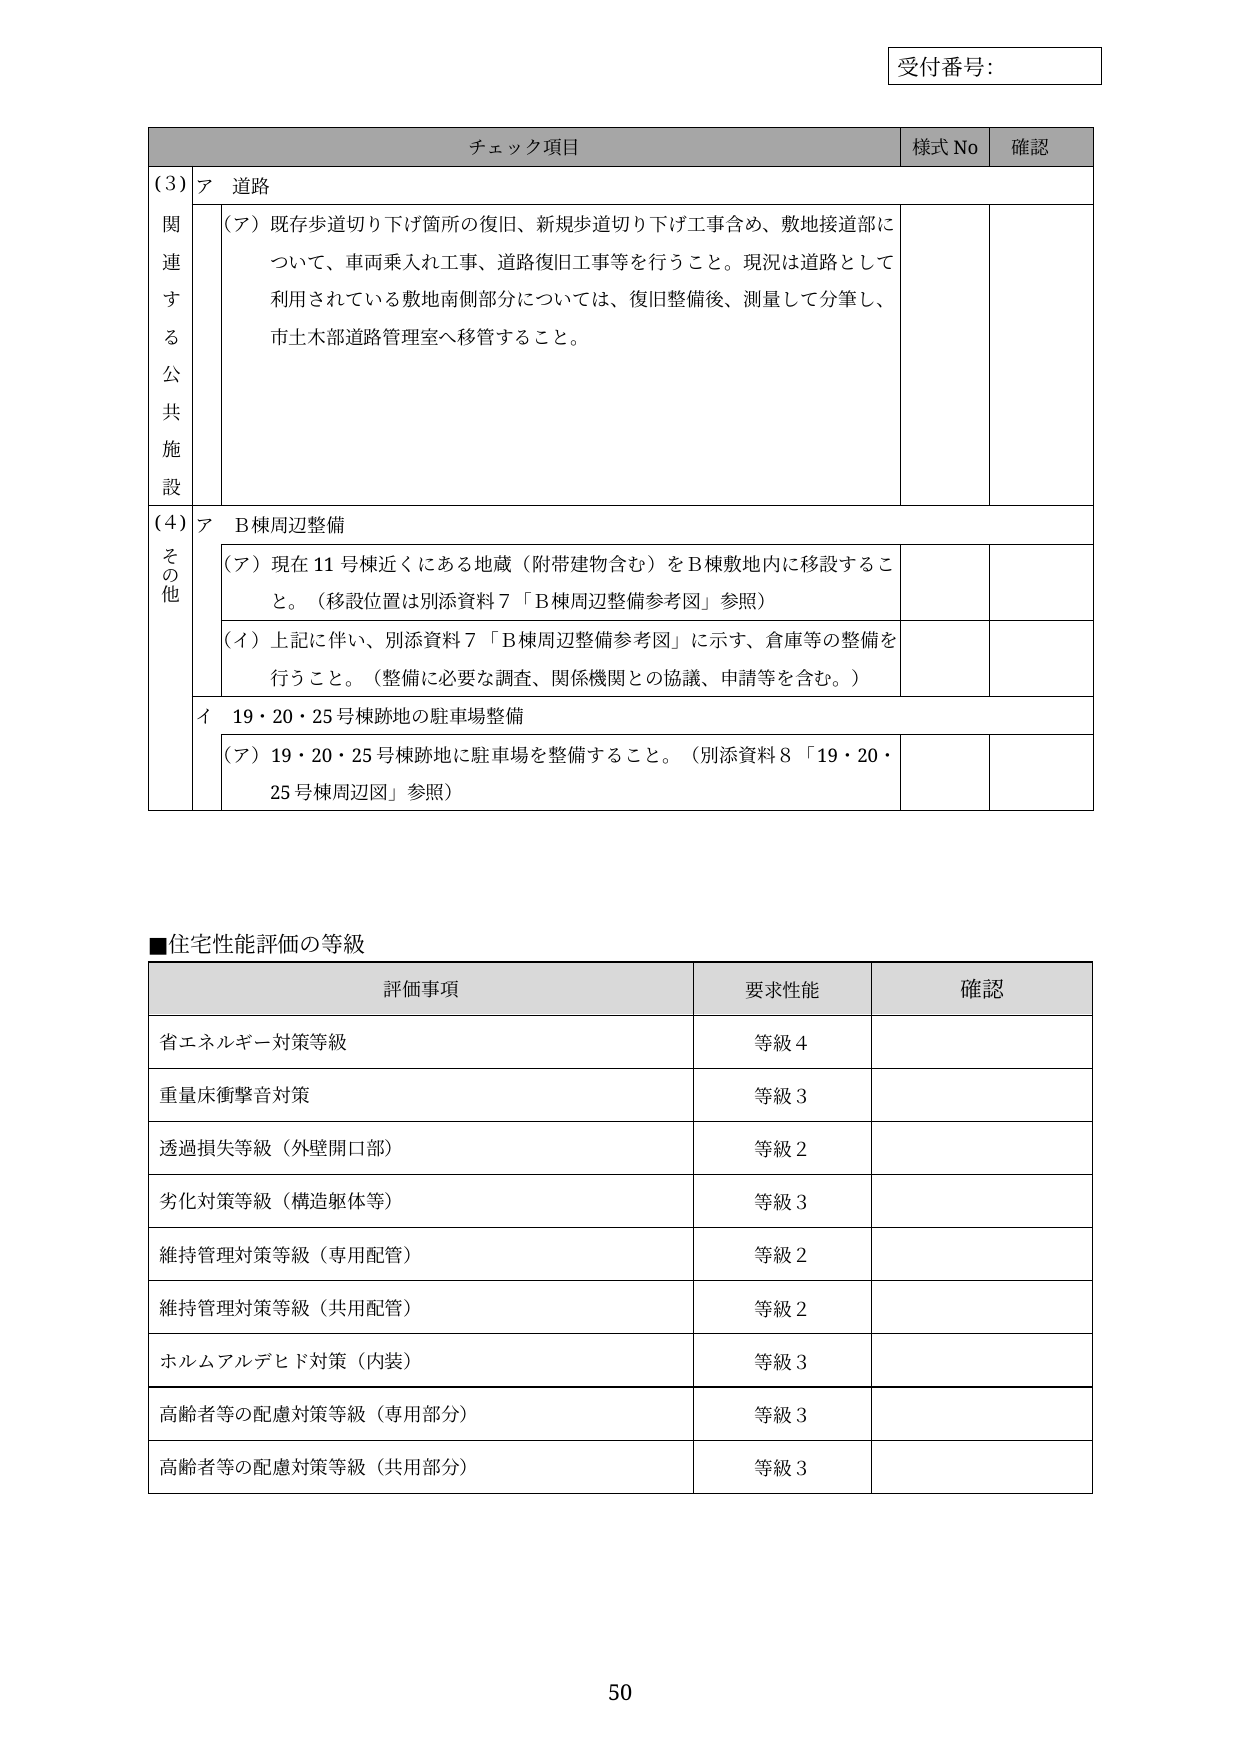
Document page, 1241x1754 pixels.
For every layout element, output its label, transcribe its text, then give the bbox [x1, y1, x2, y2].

table_cell [193, 734, 221, 810]
table_cell その他 [149, 544, 192, 810]
table_cell （ア）現在11 号棟近くにある地蔵（附帯建物含む）をＢ棟敷地内に移設すること。（移設位置は別添資料７「Ｂ棟周辺整備参考図」参照） [222, 545, 900, 620]
table_cell 維持管理対策等級（専用配管） [149, 1228, 693, 1280]
table_cell 等級３ [694, 1388, 871, 1439]
table_cell ア 道路 [193, 167, 1093, 204]
table_cell (３) [149, 167, 192, 204]
table_cell [872, 1441, 1092, 1493]
table_cell [872, 1281, 1092, 1333]
table_header 評価事項 [149, 963, 693, 1014]
table_cell [193, 544, 221, 696]
table_cell 等級２ [694, 1122, 871, 1174]
table_cell [901, 621, 989, 696]
table_cell 等級３ [694, 1441, 871, 1493]
table_cell [901, 545, 989, 620]
table_cell [872, 1388, 1092, 1439]
table_header 確認 [872, 963, 1092, 1014]
table_cell [872, 1228, 1092, 1280]
table_cell 等級４ [694, 1016, 871, 1068]
table_cell 等級２ [694, 1281, 871, 1333]
table_cell （ア）既存歩道切り下げ箇所の復旧、新規歩道切り下げ工事含め、敷地接道部について、車両乗入れ工事、道路復旧工事等を行うこと。現況は道路として利用されている敷地南側部分については、復旧整備後、測量して分筆し、市土木部道路管理室へ移管すること。 [222, 205, 900, 505]
table_cell 維持管理対策等級（共用配管） [149, 1281, 693, 1333]
table_header 確認 [990, 128, 1093, 166]
table_cell 等級３ [694, 1069, 871, 1121]
table_cell [872, 1334, 1092, 1386]
table_cell 劣化対策等級（構造躯体等） [149, 1175, 693, 1227]
table_cell [193, 205, 221, 505]
table_cell 等級３ [694, 1175, 871, 1227]
table_cell [990, 545, 1093, 620]
table_cell [901, 205, 989, 505]
table_cell [872, 1122, 1092, 1174]
table_cell [990, 205, 1093, 505]
table_cell [872, 1175, 1092, 1227]
table_cell [990, 621, 1093, 696]
table_cell (４) [149, 506, 192, 544]
table_cell 高齢者等の配慮対策等級（専用部分） [149, 1388, 693, 1439]
table_cell 省エネルギー対策等級 [149, 1016, 693, 1068]
table_cell [990, 735, 1093, 810]
table_cell 透過損失等級（外壁開口部） [149, 1122, 693, 1174]
table_cell [901, 735, 989, 810]
table_cell ホルムアルデヒド対策（内装） [149, 1334, 693, 1386]
table_cell 等級３ [694, 1334, 871, 1386]
table_cell [872, 1069, 1092, 1121]
text ■住宅性能評価の等級 [148, 924, 1092, 961]
table_cell [872, 1016, 1092, 1068]
table_cell イ 19・20・25号棟跡地の駐車場整備 [193, 697, 1093, 734]
table_cell ア Ｂ棟周辺整備 [193, 506, 1093, 544]
table_cell （イ）上記に伴い、別添資料７「Ｂ棟周辺整備参考図」に示す、倉庫等の整備を行うこと。（整備に必要な調査、関係機関との協議、申請等を含む。） [222, 621, 900, 696]
table_cell 関連する公共施設 [149, 204, 192, 505]
table_header チェック項目 [149, 128, 900, 166]
table_header 様式No [901, 128, 989, 166]
table_cell 等級２ [694, 1228, 871, 1280]
table_cell 重量床衝撃音対策 [149, 1069, 693, 1121]
table_header 要求性能 [694, 963, 871, 1014]
table_cell 高齢者等の配慮対策等級（共用部分） [149, 1441, 693, 1493]
table_cell （ア）19・20・25号棟跡地に駐車場を整備すること。（別添資料８「19・20・25号棟周辺図」参照） [222, 735, 900, 810]
